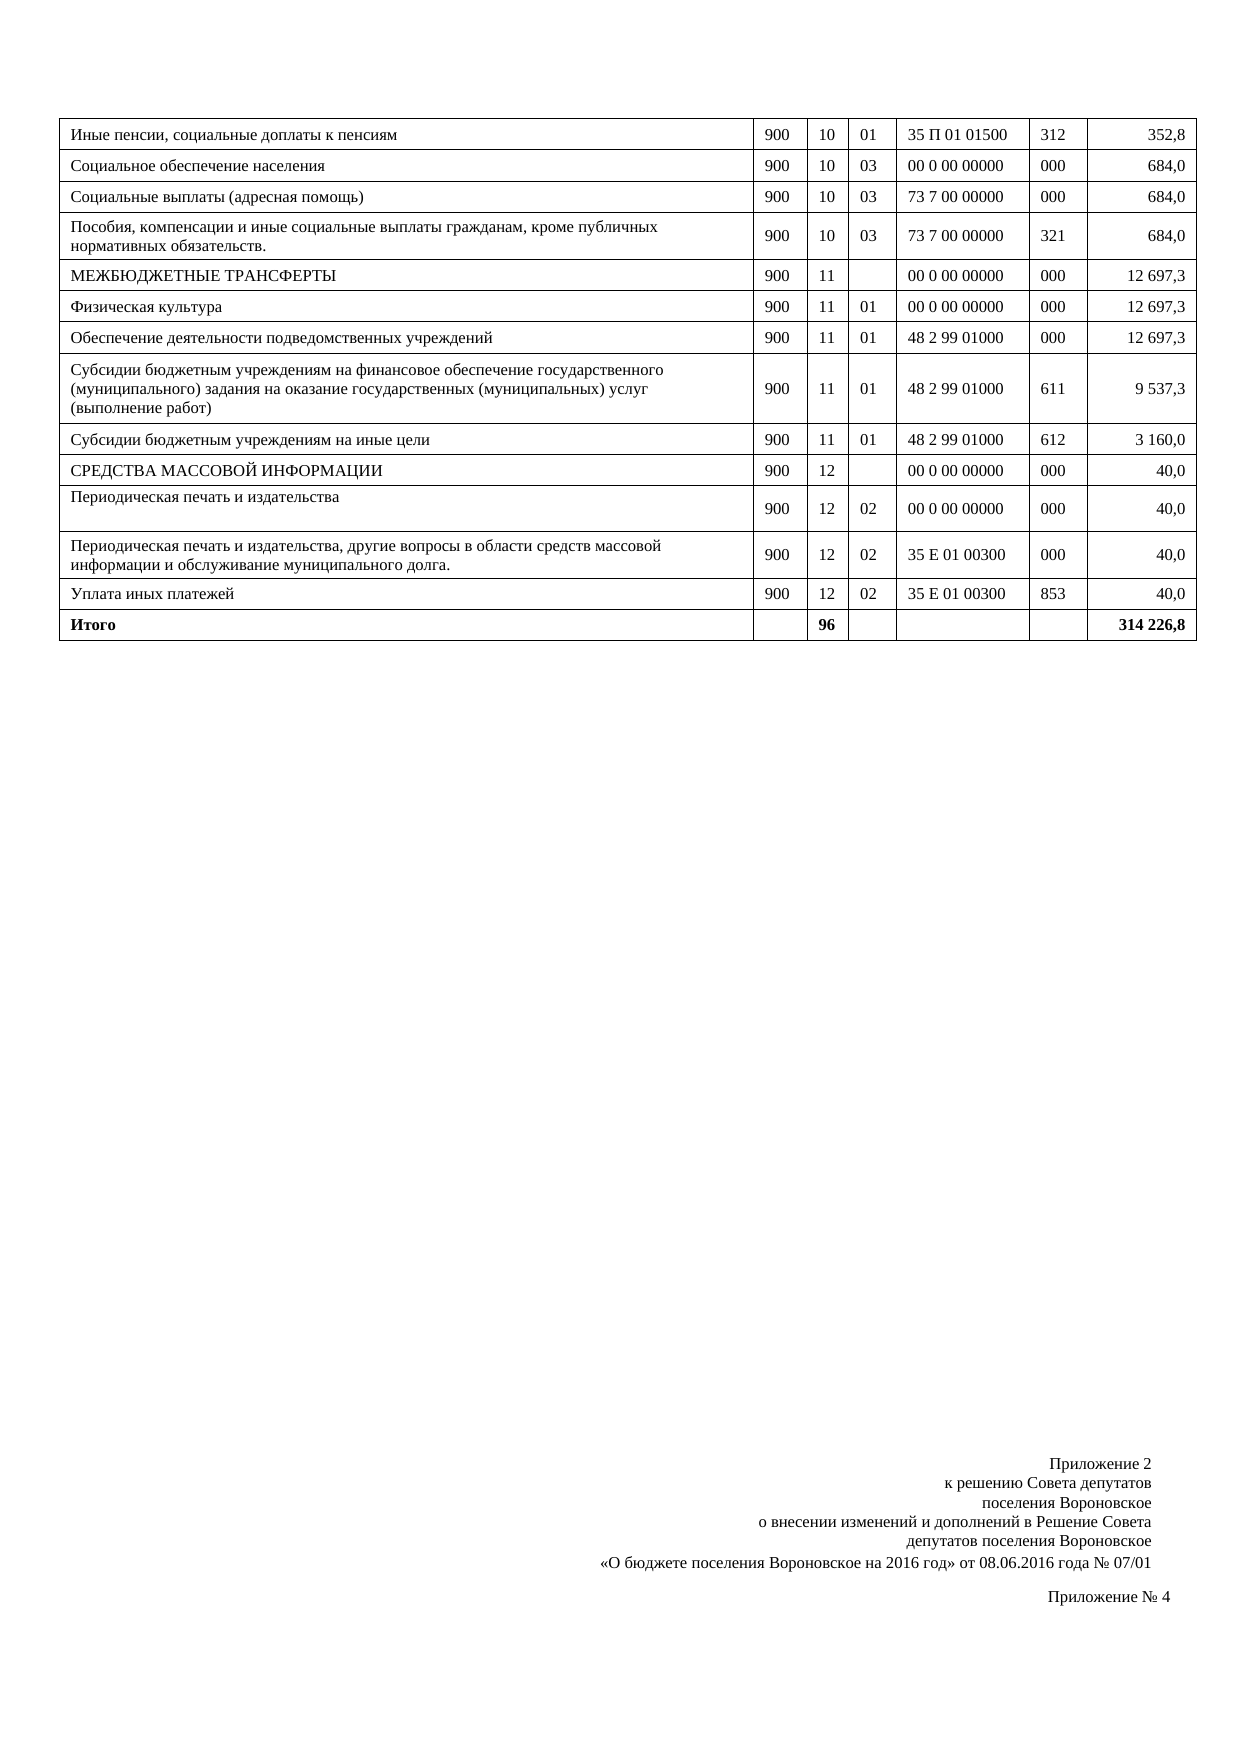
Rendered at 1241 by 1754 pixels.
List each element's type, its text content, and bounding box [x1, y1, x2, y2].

table_cell 10 [808, 182, 848, 212]
table_cell 73 7 00 00000 [897, 182, 1029, 212]
table_cell 314 226,8 [1088, 610, 1196, 640]
table_cell Физическая культура [60, 291, 753, 321]
table_cell 11 [808, 260, 848, 290]
table_cell 12 [808, 486, 848, 531]
table_cell [897, 610, 1029, 640]
table_cell 03 [849, 182, 896, 212]
table_cell [1030, 610, 1087, 640]
table_cell 12 [808, 532, 848, 577]
table_cell 40,0 [1088, 532, 1196, 577]
table_cell 12 697,3 [1088, 322, 1196, 352]
table_cell [754, 610, 807, 640]
table_cell 12 [808, 455, 848, 485]
table_cell 000 [1030, 455, 1087, 485]
table_cell 02 [849, 486, 896, 531]
table_cell 11 [808, 291, 848, 321]
table_cell 02 [849, 532, 896, 577]
table_cell 900 [754, 260, 807, 290]
text к решению Совета депутатов [89, 1473, 1152, 1492]
table_cell 10 [808, 213, 848, 259]
table_cell 900 [754, 354, 807, 423]
table_cell 684,0 [1088, 213, 1196, 259]
table_cell 35 Е 01 00300 [897, 579, 1029, 609]
table_cell 321 [1030, 213, 1087, 259]
table_cell 00 0 00 00000 [897, 150, 1029, 181]
table_cell Уплата иных платежей [60, 579, 753, 609]
table_cell Социальные выплаты (адресная помощь) [60, 182, 753, 212]
table_cell 352,8 [1088, 119, 1196, 149]
table_cell 000 [1030, 322, 1087, 352]
table_cell 900 [754, 424, 807, 454]
table_cell 900 [754, 182, 807, 212]
table_cell 000 [1030, 291, 1087, 321]
table_cell 01 [849, 424, 896, 454]
table_cell 900 [754, 322, 807, 352]
table_cell 40,0 [1088, 455, 1196, 485]
table_cell Пособия, компенсации и иные социальные выплаты гражданам, кроме публичных нормативных обязательств. [60, 213, 753, 259]
table_cell 12 697,3 [1088, 260, 1196, 290]
table_cell 48 2 99 01000 [897, 424, 1029, 454]
table_cell 900 [754, 532, 807, 577]
table_cell 000 [1030, 182, 1087, 212]
table_cell 900 [754, 150, 807, 181]
table_cell 3 160,0 [1088, 424, 1196, 454]
table_cell [849, 610, 896, 640]
table_cell 00 0 00 00000 [897, 291, 1029, 321]
table_cell 612 [1030, 424, 1087, 454]
table_cell 10 [808, 119, 848, 149]
table_cell 900 [754, 291, 807, 321]
table_cell 10 [808, 150, 848, 181]
table_cell 35 П 01 01500 [897, 119, 1029, 149]
table_cell 01 [849, 354, 896, 423]
text депутатов поселения Вороновское [89, 1531, 1152, 1550]
table_cell 11 [808, 322, 848, 352]
table_cell 02 [849, 579, 896, 609]
table_header Приложение № 4 [59, 1575, 1181, 1606]
text «О бюджете поселения Вороновское на 2016 год» от 08.06.2016 года № 07/01 [89, 1553, 1152, 1572]
table_cell 01 [849, 322, 896, 352]
table_cell 611 [1030, 354, 1087, 423]
table_cell 000 [1030, 486, 1087, 531]
table_cell 11 [808, 354, 848, 423]
table_cell Обеспечение деятельности подведомственных учреждений [60, 322, 753, 352]
table_cell Социальное обеспечение населения [60, 150, 753, 181]
table_cell Субсидии бюджетным учреждениям на иные цели [60, 424, 753, 454]
table_cell 684,0 [1088, 182, 1196, 212]
table_cell 48 2 99 01000 [897, 322, 1029, 352]
table_cell 73 7 00 00000 [897, 213, 1029, 259]
table_cell 853 [1030, 579, 1087, 609]
table_cell СРЕДСТВА МАССОВОЙ ИНФОРМАЦИИ [60, 455, 753, 485]
table_cell 9 537,3 [1088, 354, 1196, 423]
table_cell 01 [849, 119, 896, 149]
table_cell [849, 260, 896, 290]
table_cell 11 [808, 424, 848, 454]
table_cell 000 [1030, 532, 1087, 577]
table_cell 684,0 [1088, 150, 1196, 181]
table_cell 900 [754, 213, 807, 259]
table_cell 01 [849, 291, 896, 321]
table_cell [849, 455, 896, 485]
table_cell 900 [754, 119, 807, 149]
table_cell Периодическая печать и издательства, другие вопросы в области средств массовой информации и обслуживание муниципального долга. [60, 532, 753, 577]
table_cell 40,0 [1088, 579, 1196, 609]
table_cell Иные пенсии, социальные доплаты к пенсиям [60, 119, 753, 149]
table_cell 000 [1030, 150, 1087, 181]
table_cell 00 0 00 00000 [897, 260, 1029, 290]
table_cell 40,0 [1088, 486, 1196, 531]
table_cell 96 [808, 610, 848, 640]
table_cell 35 Е 01 00300 [897, 532, 1029, 577]
table_cell 00 0 00 00000 [897, 455, 1029, 485]
table_cell 000 [1030, 260, 1087, 290]
text о внесении изменений и дополнений в Решение Совета [89, 1512, 1152, 1531]
table_cell 00 0 00 00000 [897, 486, 1029, 531]
table_cell 12 697,3 [1088, 291, 1196, 321]
table_cell 48 2 99 01000 [897, 354, 1029, 423]
table_cell Итого [60, 610, 753, 640]
table_cell 900 [754, 455, 807, 485]
table_cell 03 [849, 150, 896, 181]
table_cell 312 [1030, 119, 1087, 149]
table_cell 900 [754, 486, 807, 531]
table_cell 12 [808, 579, 848, 609]
table_cell МЕЖБЮДЖЕТНЫЕ ТРАНСФЕРТЫ [60, 260, 753, 290]
table_cell 900 [754, 579, 807, 609]
text поселения Вороновское [89, 1492, 1152, 1512]
text Приложение 2 [89, 1454, 1152, 1473]
table_cell 03 [849, 213, 896, 259]
table_cell Периодическая печать и издательства [60, 486, 753, 531]
